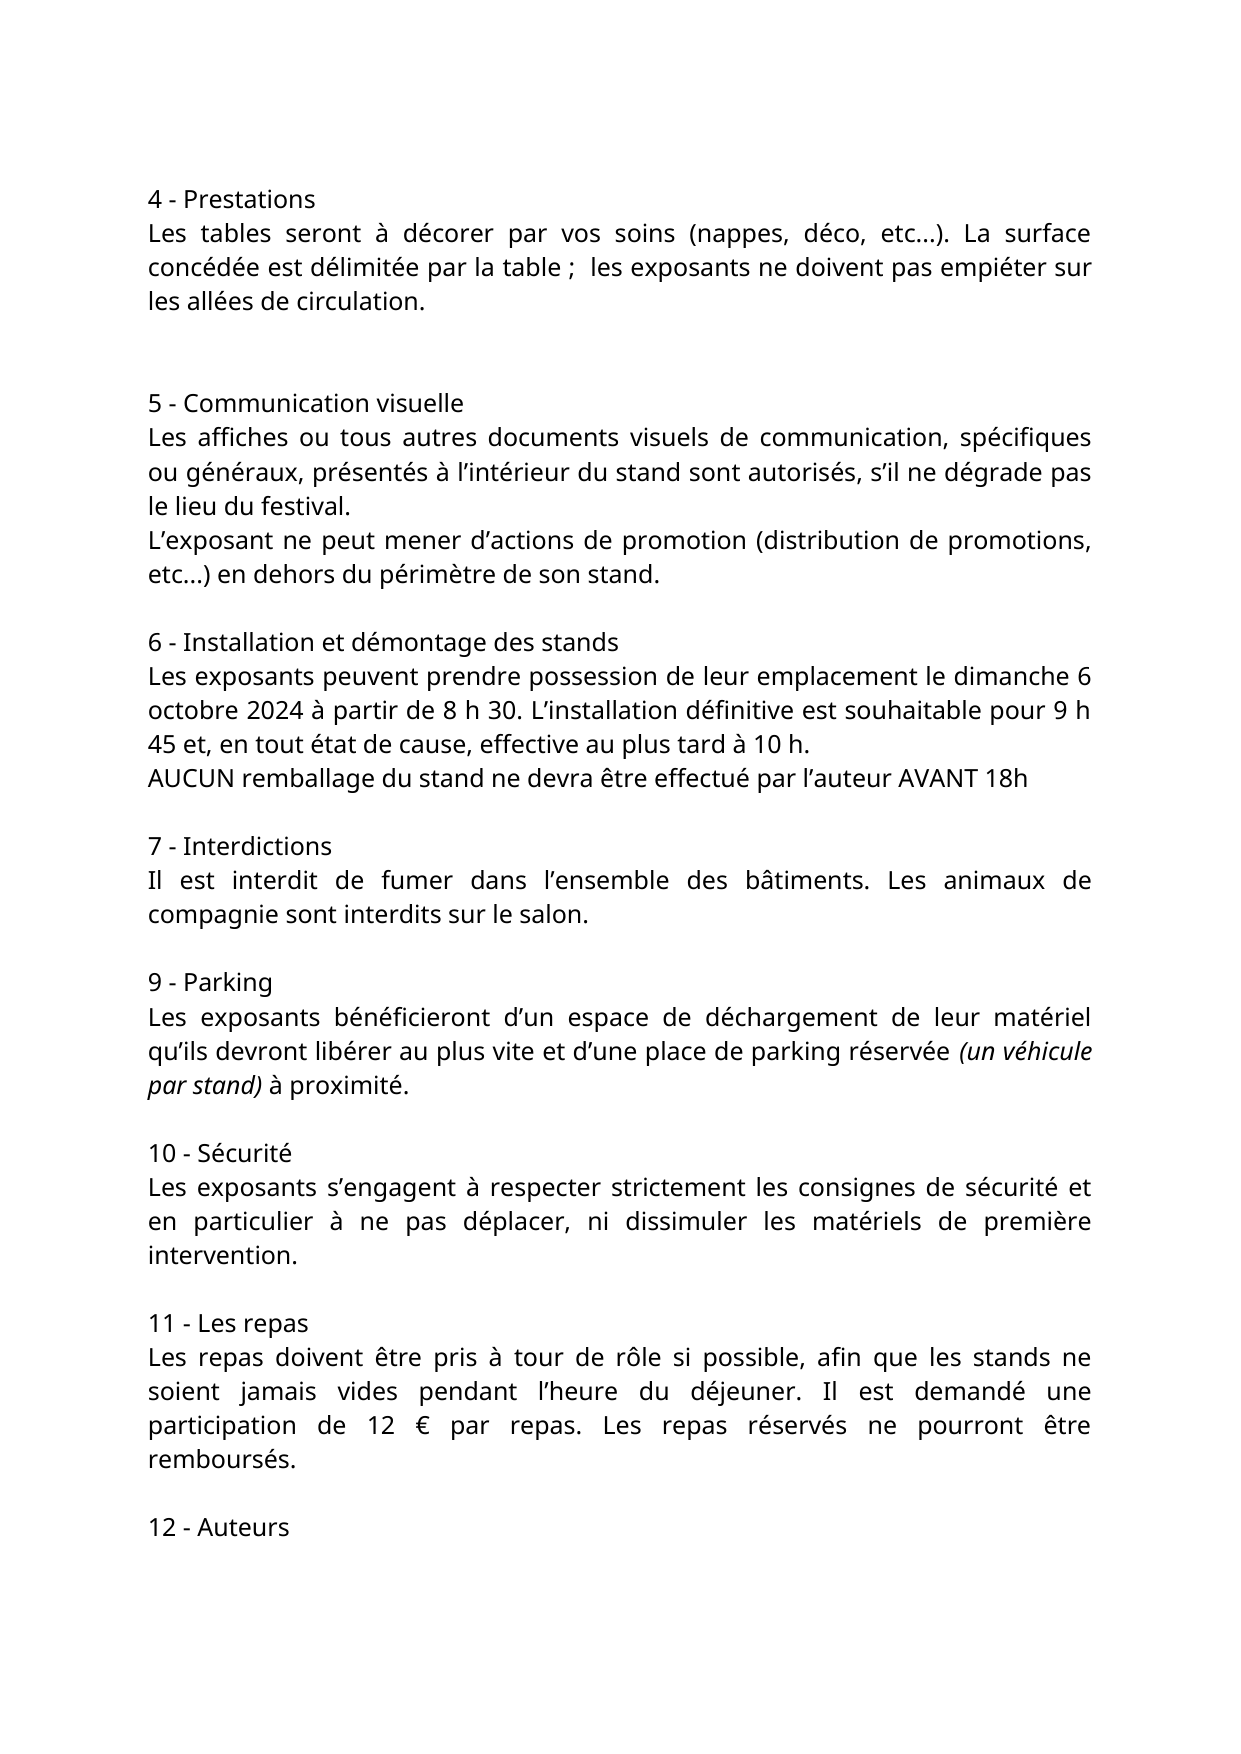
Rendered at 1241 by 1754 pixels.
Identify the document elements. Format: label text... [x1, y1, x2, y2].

text Les exposants bénéficieront d’un espace de déchargement de leur matériel qu’ils devront libérer au plus vite et d’une place de parking réservée (un véhicule par stand) à proximité. [148, 999, 1093, 1101]
text Les exposants s’engagent à respecter strictement les consignes de sécurité et en particulier à ne pas déplacer, ni dissimuler les matériels de première intervention. [148, 1169, 1093, 1272]
text Les repas doivent être pris à tour de rôle si possible, afin que les stands ne soient jamais vides pendant l’heure du déjeuner. Il est demandé une participation de 12 € par repas. Les repas réservés ne pourront être remboursés. [148, 1340, 1093, 1476]
text 4 - Prestations [148, 182, 1093, 216]
text Les tables seront à décorer par vos soins (nappes, déco, etc...). La surface concédée est délimitée par la table ; les exposants ne doivent pas empiéter sur les allées de circulation. [148, 216, 1093, 318]
text Les affiches ou tous autres documents visuels de communication, spécifiques ou généraux, présentés à l’intérieur du stand sont autorisés, s’il ne dégrade pas le lieu du festival. [148, 420, 1093, 522]
text 7 - Interdictions [148, 829, 1093, 863]
text 10 - Sécurité [148, 1135, 1093, 1169]
text L’exposant ne peut mener d’actions de promotion (distribution de promotions, etc...) en dehors du périmètre de son stand. [148, 522, 1093, 590]
text 9 - Parking [148, 965, 1093, 999]
text 5 - Communication visuelle [148, 386, 1093, 420]
text AUCUN remballage du stand ne devra être effectué par l’auteur AVANT 18h [148, 761, 1093, 795]
text Il est interdit de fumer dans l’ensemble des bâtiments. Les animaux de compagnie sont interdits sur le salon. [148, 863, 1093, 931]
text Les exposants peuvent prendre possession de leur emplacement le dimanche 6 octobre 2024 à partir de 8 h 30. L’installation définitive est souhaitable pour 9 h 45 et, en tout état de cause, effective au plus tard à 10 h. [148, 658, 1093, 761]
text 11 - Les repas [148, 1306, 1093, 1340]
text 6 - Installation et démontage des stands [148, 624, 1093, 658]
text 12 - Auteurs [148, 1510, 1093, 1544]
